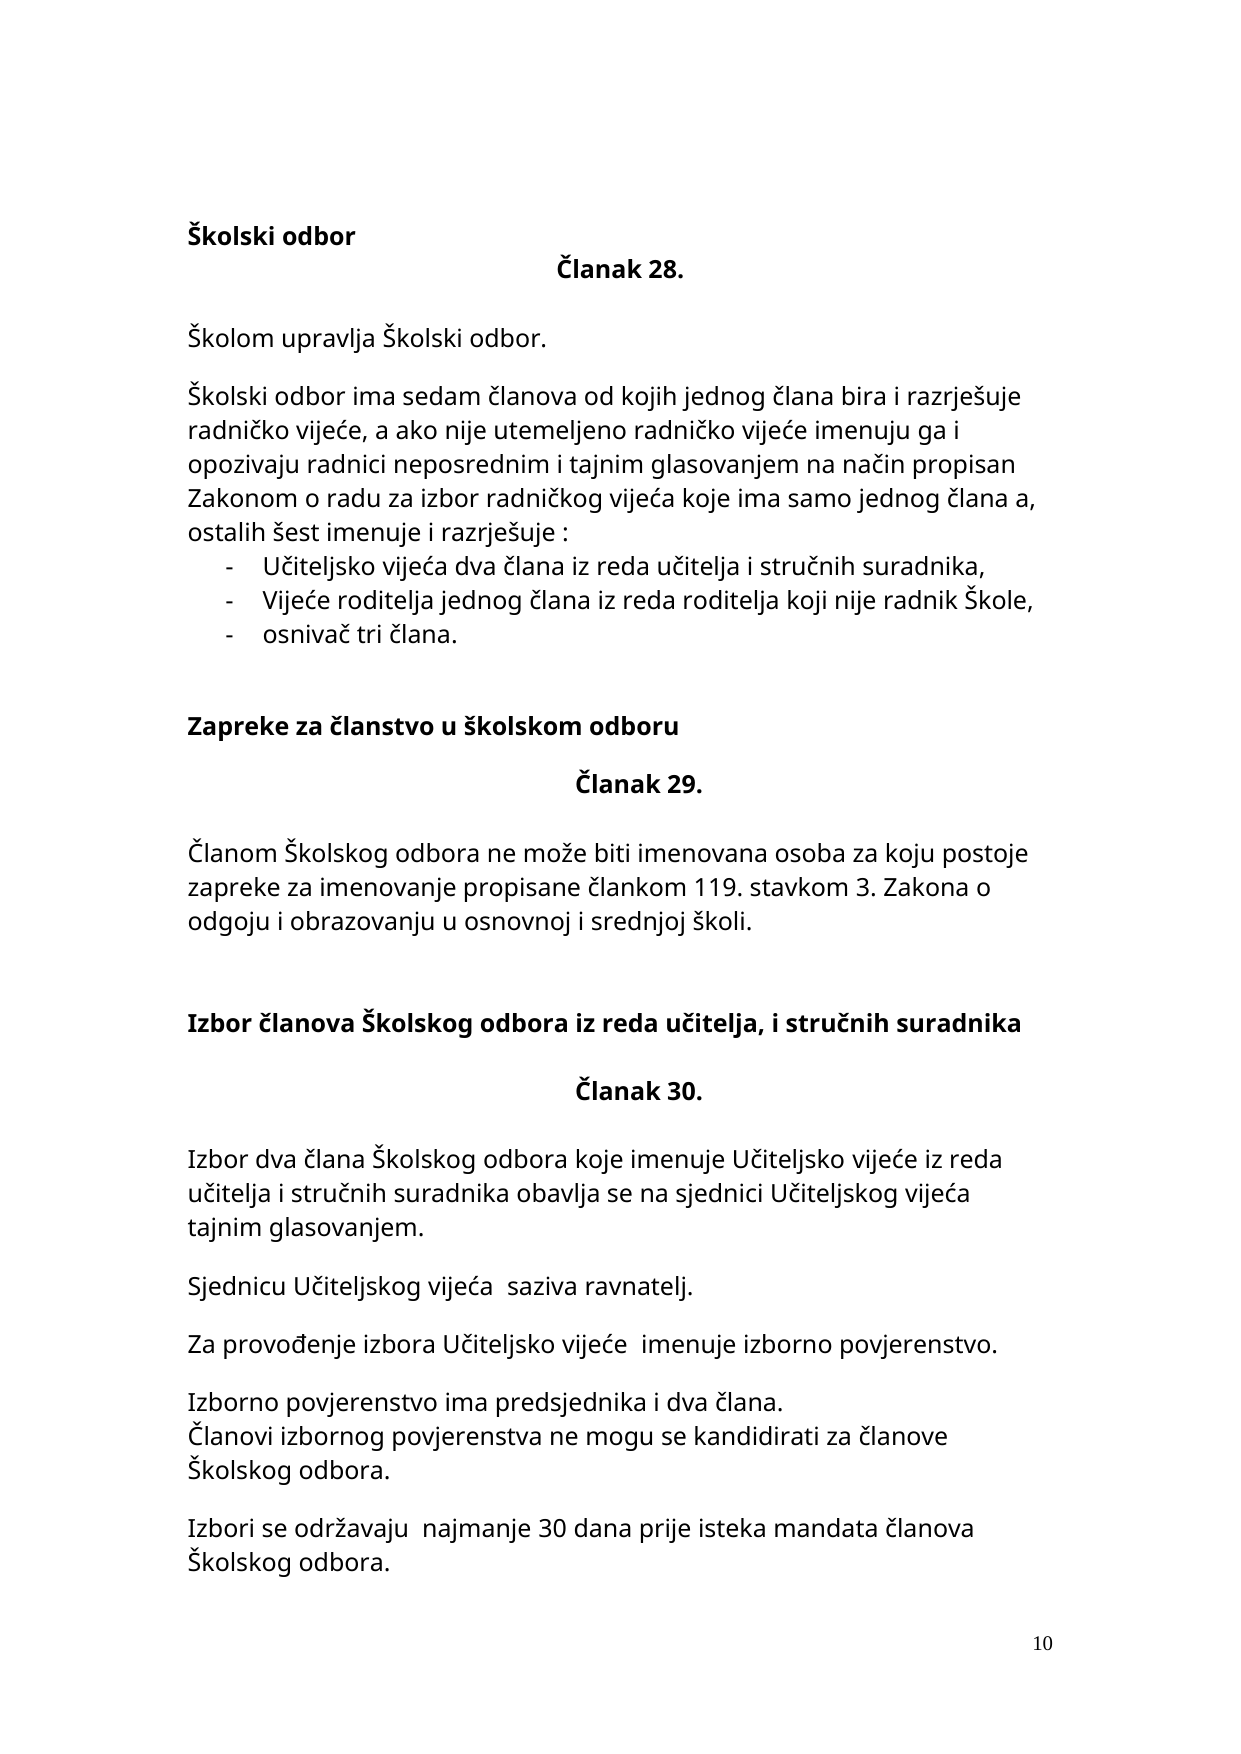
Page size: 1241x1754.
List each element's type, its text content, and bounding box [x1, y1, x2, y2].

text Izbor dva člana Školskog odbora koje imenuje Učiteljsko vijeće iz reda učitelja i stručnih suradnika obavlja se na sjednici Učiteljskog vijeća tajnim glasovanjem. [187, 1142, 1053, 1244]
text Školski odbor [187, 218, 1053, 252]
text Za provođenje izbora Učiteljsko vijeće imenuje izborno povjerenstvo. [187, 1326, 1053, 1360]
text Zapreke za članstvo u školskom odboru [187, 709, 1053, 743]
text Članak 29. [225, 767, 1053, 801]
text Izborno povjerenstvo ima predsjednika i dva člana. [187, 1384, 1053, 1418]
text Članom Školskog odbora ne može biti imenovana osoba za koju postoje zapreke za imenovanje propisane člankom 119. stavkom 3. Zakona o odgoju i obrazovanju u osnovnoj i srednjoj školi. [187, 835, 1053, 937]
text Članak 30. [225, 1074, 1053, 1108]
text Članak 28. [187, 252, 1053, 286]
list osnivač tri člana. [225, 617, 1053, 651]
text Sjednicu Učiteljskog vijeća saziva ravnatelj. [187, 1268, 1053, 1302]
list Vijeće roditelja jednog člana iz reda roditelja koji nije radnik Škole, [225, 583, 1053, 617]
text Članovi izbornog povjerenstva ne mogu se kandidirati za članove Školskog odbora. [187, 1418, 1053, 1487]
text Školski odbor ima sedam članova od kojih jednog člana bira i razrješuje radničko vijeće, a ako nije utemeljeno radničko vijeće imenuju ga i opozivaju radnici neposrednim i tajnim glasovanjem na način propisan Zakonom o radu za izbor radničkog vijeća koje ima samo jednog člana a, ostalih šest imenuje i razrješuje : [187, 378, 1053, 549]
list Učiteljsko vijeća dva člana iz reda učitelja i stručnih suradnika, [225, 549, 1053, 583]
text Školom upravlja Školski odbor. [187, 320, 1053, 354]
text Izbori se održavaju najmanje 30 dana prije isteka mandata članova Školskog odbora. [187, 1511, 1053, 1579]
text Izbor članova Školskog odbora iz reda učitelja, i stručnih suradnika [187, 1006, 1053, 1040]
